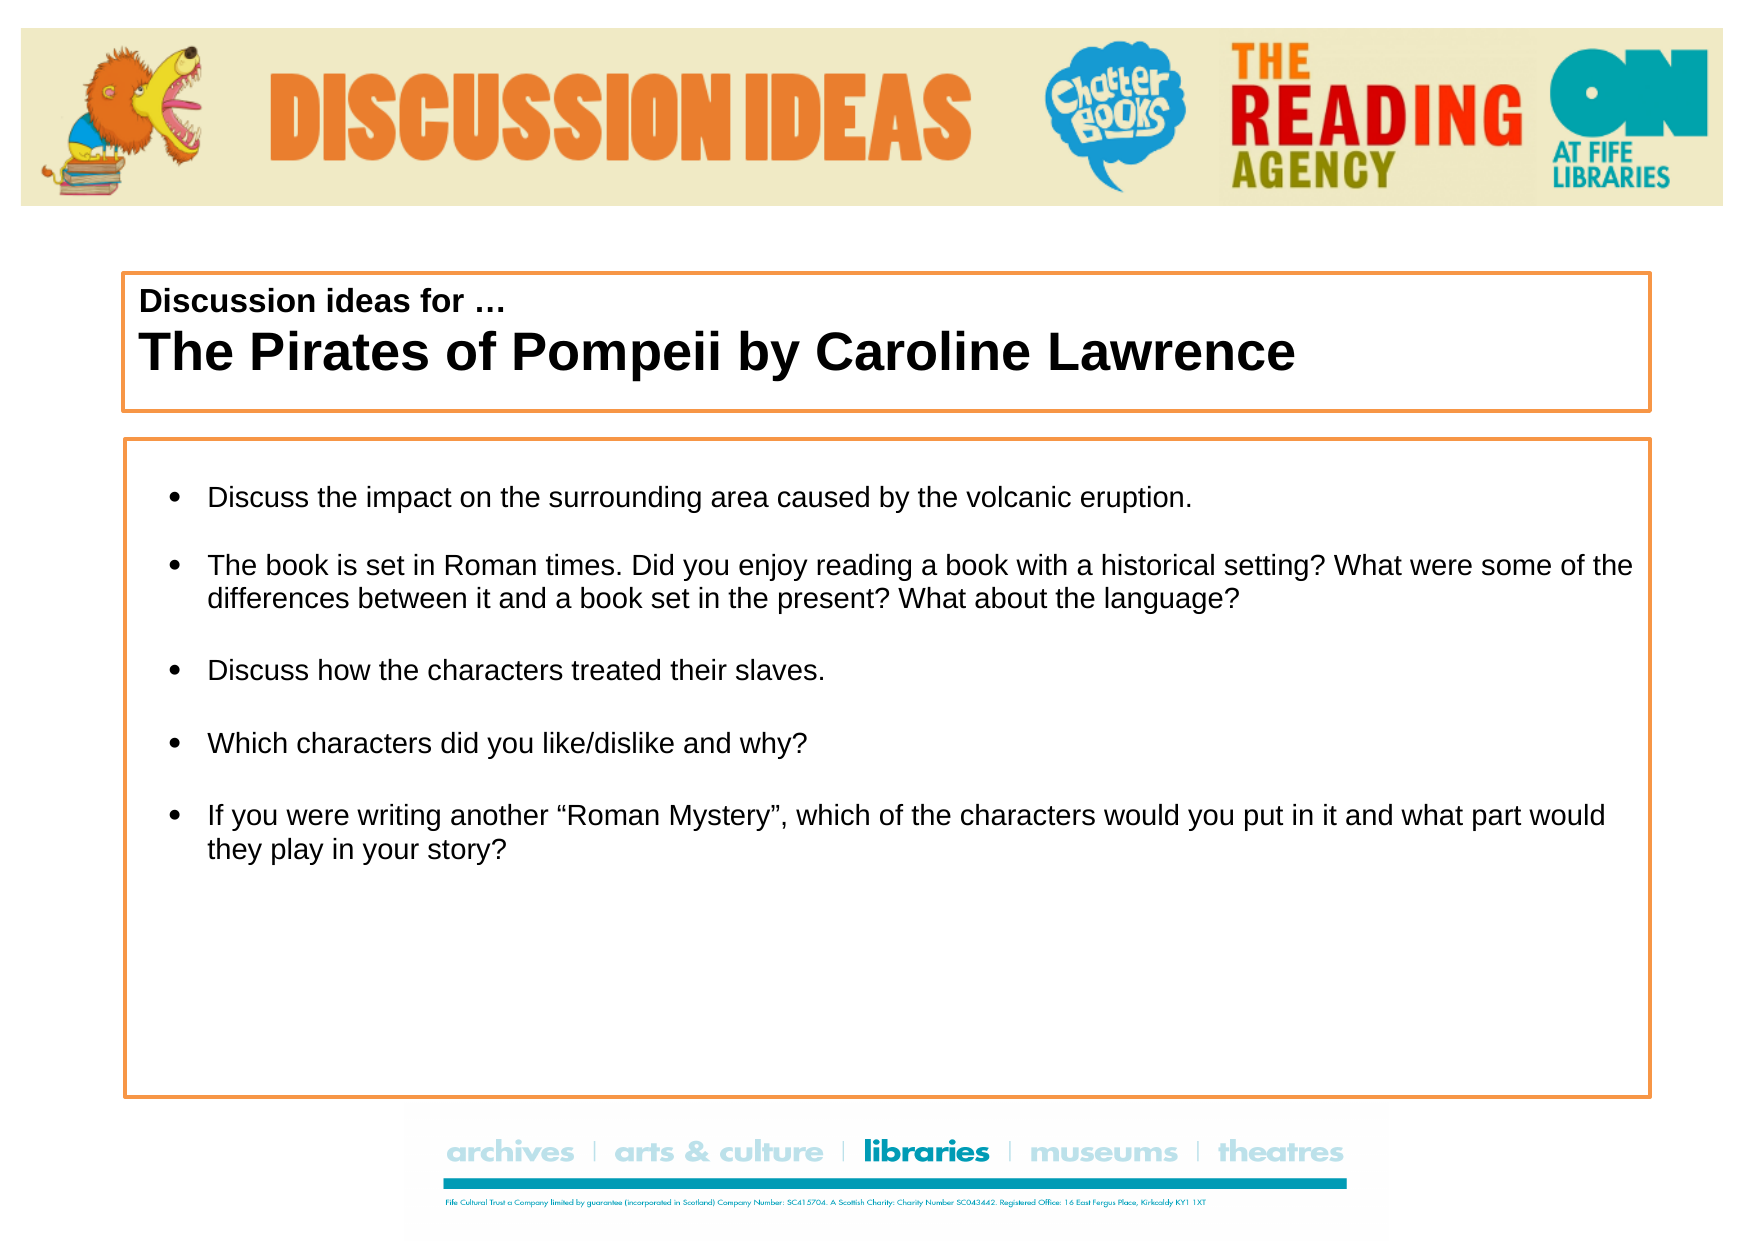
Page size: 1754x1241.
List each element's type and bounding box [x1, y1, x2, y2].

picture [403, 1102, 1389, 1241]
picture [20, 28, 1723, 206]
